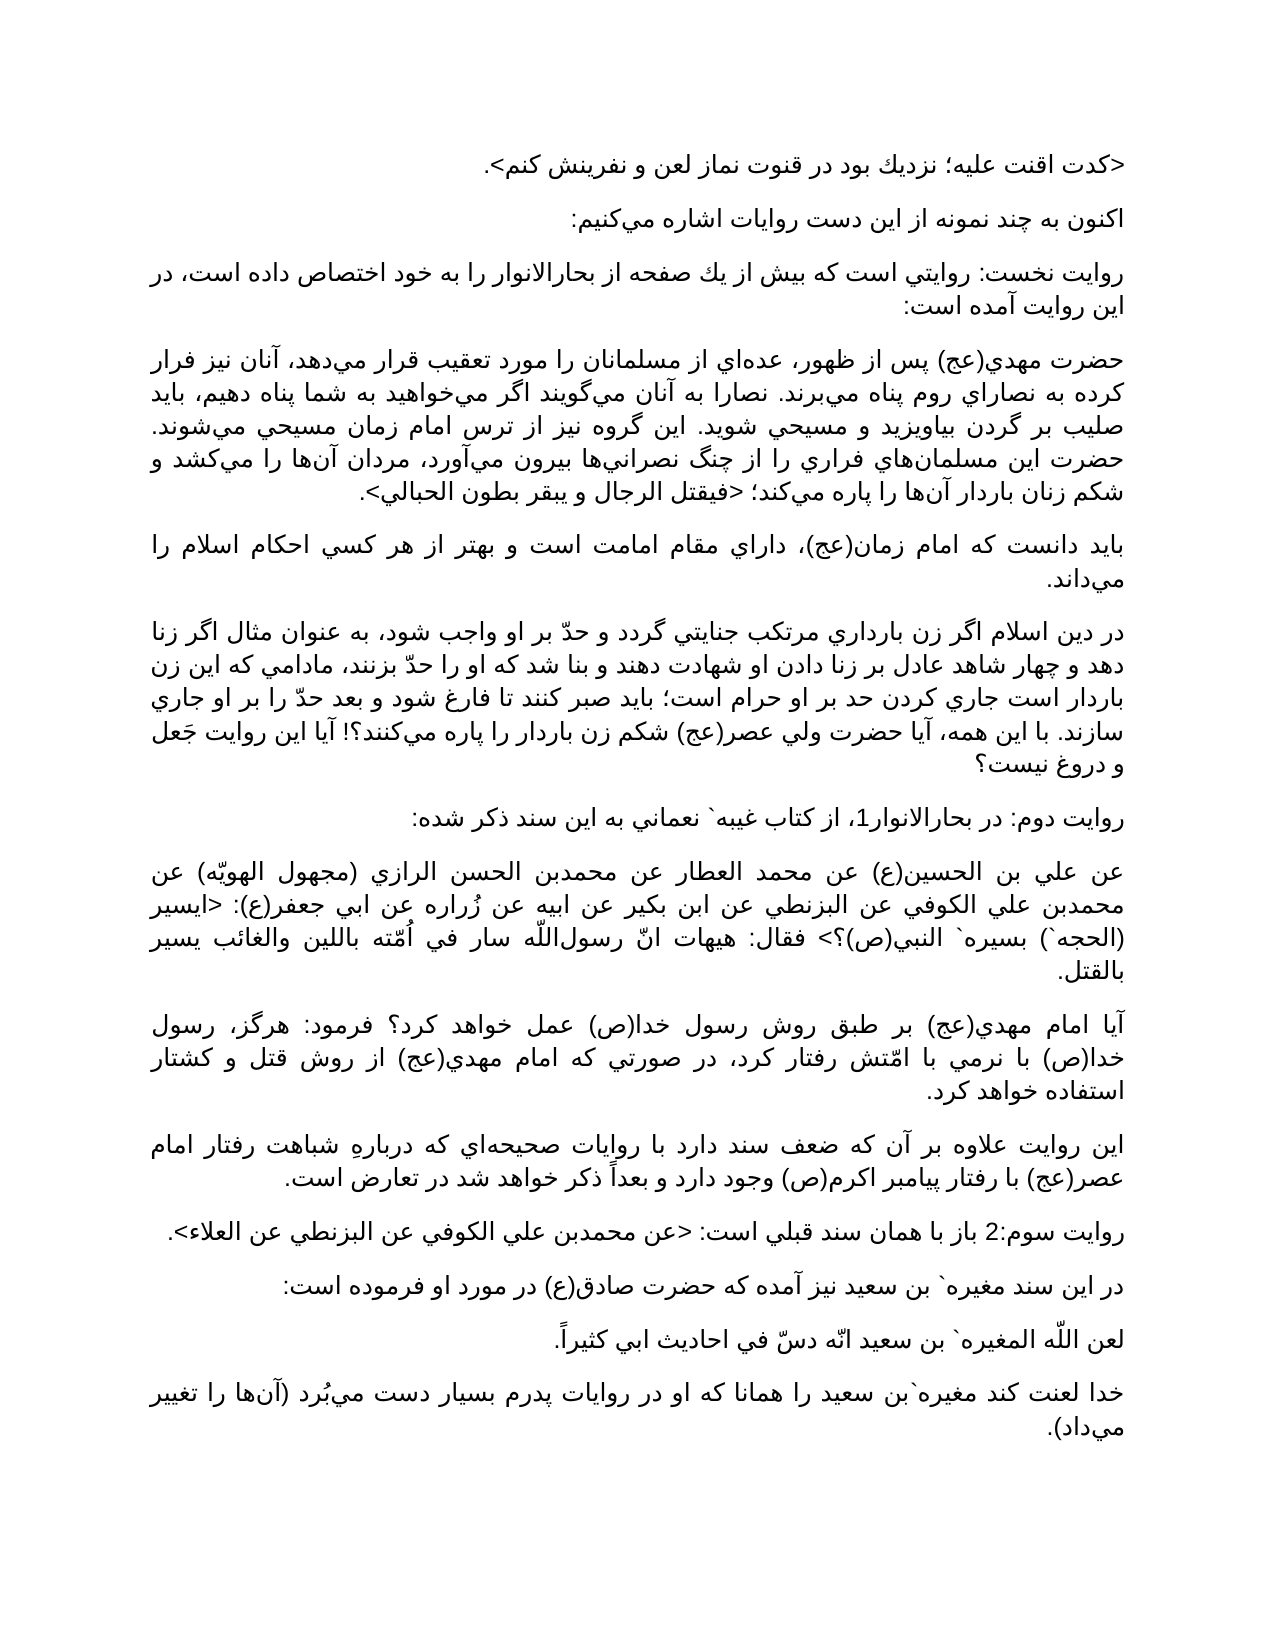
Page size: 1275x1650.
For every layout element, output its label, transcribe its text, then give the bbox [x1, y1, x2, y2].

text اكنون‌ به‌ چند نمونه‌ از اين‌ دست‌ روايات‌ اشاره‌ مي‌كنيم: [150, 204, 1125, 233]
text روايت‌ دوم: در بحارالانوار1، از كتاب‌ غيبه` نعماني‌ به‌ اين‌ سند ذكر شده: [150, 803, 1125, 832]
text آيا امام‌ مهدي(عج) بر طبق‌ روش‌ رسول‌ خدا(ص) عمل‌ خواهد كرد؟ فرمود: هرگز، رسول‌ خدا(ص) با نرمي‌ با امّتش‌ رفتار كرد، در صورتي‌ كه‌ امام‌ مهدي(عج) از روش‌ قتل‌ و كشتار استفاده‌ خواهد كرد. [150, 1010, 1125, 1105]
text اين‌ روايت‌ علاوه‌ بر آن‌ كه‌ ضعف‌ سند دارد با روايات‌ صحيحه‌اي‌ كه‌ دربارهِ‌ شباهت‌ رفتار امام‌ عصر(عج) با رفتار پيامبر اكرم(ص) وجود دارد و بعداً ذكر خواهد شد در تعارض‌ است. [150, 1130, 1125, 1192]
text حضرت‌ مهدي(عج) پس‌ از ظهور، عده‌اي‌ از مسلمانان‌ را مورد تعقيب‌ قرار مي‌دهد، آنان‌ نيز فرار كرده‌ به‌ نصاراي‌ روم‌ پناه‌ مي‌برند. نصارا به‌ آنان‌ مي‌گويند اگر مي‌خواهيد به‌ شما پناه‌ دهيم، بايد صليب‌ بر گردن‌ بياويزيد و مسيحي‌ شويد. اين‌ گروه‌ نيز از ترس‌ امام‌ زمان‌ مسيحي‌ مي‌شوند. حضرت‌ اين‌ مسلمان‌هاي‌ فراري‌ را از چنگ‌ نصراني‌ها بيرون‌ مي‌آورد، مردان‌ آن‌ها را مي‌كشد و شكم‌ زنان‌ باردار آن‌ها را پاره‌ مي‌كند؛ <فيقتل‌ الرجال‌ و يبقر بطون‌ الحبالي>. [150, 344, 1125, 505]
text لعن‌ اللّه‌ المغيره` بن‌ سعيد ا‌نّه‌ دسّ في‌ ا‌حاديث‌ ا‌بي‌ كثيراً. [150, 1324, 1125, 1353]
text <كدت‌ ا‌قنت‌ عليه؛ نزديك‌ بود در قنوت‌ نماز لعن‌ و نفرينش‌ كنم>. [150, 150, 1125, 179]
text در اين‌ سند مغيره` بن‌ سعيد نيز آمده‌ كه‌ حضرت‌ صادق(ع) در مورد او فرموده‌ است: [150, 1271, 1125, 1299]
text روايت‌ سوم:2 باز با همان‌ سند قبلي‌ است: <عن‌ محمدبن‌ علي‌ الكوفي‌ عن‌ البزنطي‌ عن‌ العلاء>. [150, 1217, 1125, 1246]
text عن‌ علي‌ بن‌ الحسين(ع) عن‌ محمد العطار عن‌ محمدبن‌ الحسن‌ الرازي‌ (مجهول‌ الهويّه) عن‌ محمدبن‌ علي‌ الكوفي‌ عن‌ البزنطي‌ عن‌ ابن‌ بكير عن‌ ابيه‌ عن‌ زُراره‌ عن‌ ابي‌ جعفر(ع): <ا‌يسير (الحجه`) بسيره` النبي(ص)؟> فقال: هيهات‌ انّ رسول‌اللّه‌ سار في‌ اُمّته‌ باللين‌ والغائب‌ يسير بالقتل. [150, 857, 1125, 985]
text بايد دانست‌ كه‌ امام‌ زمان(عج)، داراي‌ مقام‌ امامت‌ است‌ و بهتر از هر كسي‌ احكام‌ اسلام‌ را مي‌داند. [150, 531, 1125, 592]
text روايت‌ نخست: روايتي‌ است‌ كه‌ بيش‌ از يك‌ صفحه‌ از بحارالانوار را به‌ خود اختصاص‌ داده‌ است، در اين‌ روايت‌ آمده‌ است: [150, 258, 1125, 319]
text خدا لعنت‌ كند مغيره`‌بن‌ سعيد را همانا كه‌ او در روايات‌ پدرم‌ بسيار دست‌ مي‌بُرد (آن‌ها را تغيير مي‌داد). [150, 1378, 1125, 1440]
text در دين‌ اسلام‌ اگر زن‌ بارداري‌ مرتكب‌ جنايتي‌ گردد و حدّ بر او واجب‌ شود، به‌ عنوان‌ مثال‌ اگر زنا دهد و چهار شاهد عادل‌ بر زنا دادن‌ او شهادت‌ دهند و بنا شد كه‌ او را حدّ بزنند، مادامي‌ كه‌ اين‌ زن‌ باردار است‌ جاري‌ كردن‌ حد بر او حرام‌ است؛ بايد صبر كنند تا فارغ‌ شود و بعد حدّ را بر او جاري‌ سازند. با اين‌ همه، آيا حضرت‌ ولي‌ عصر(عج) شكم‌ زن‌ باردار را پاره‌ مي‌كنند؟! آيا اين‌ روايت‌ جَعل‌ و دروغ‌ نيست؟ [150, 617, 1125, 778]
